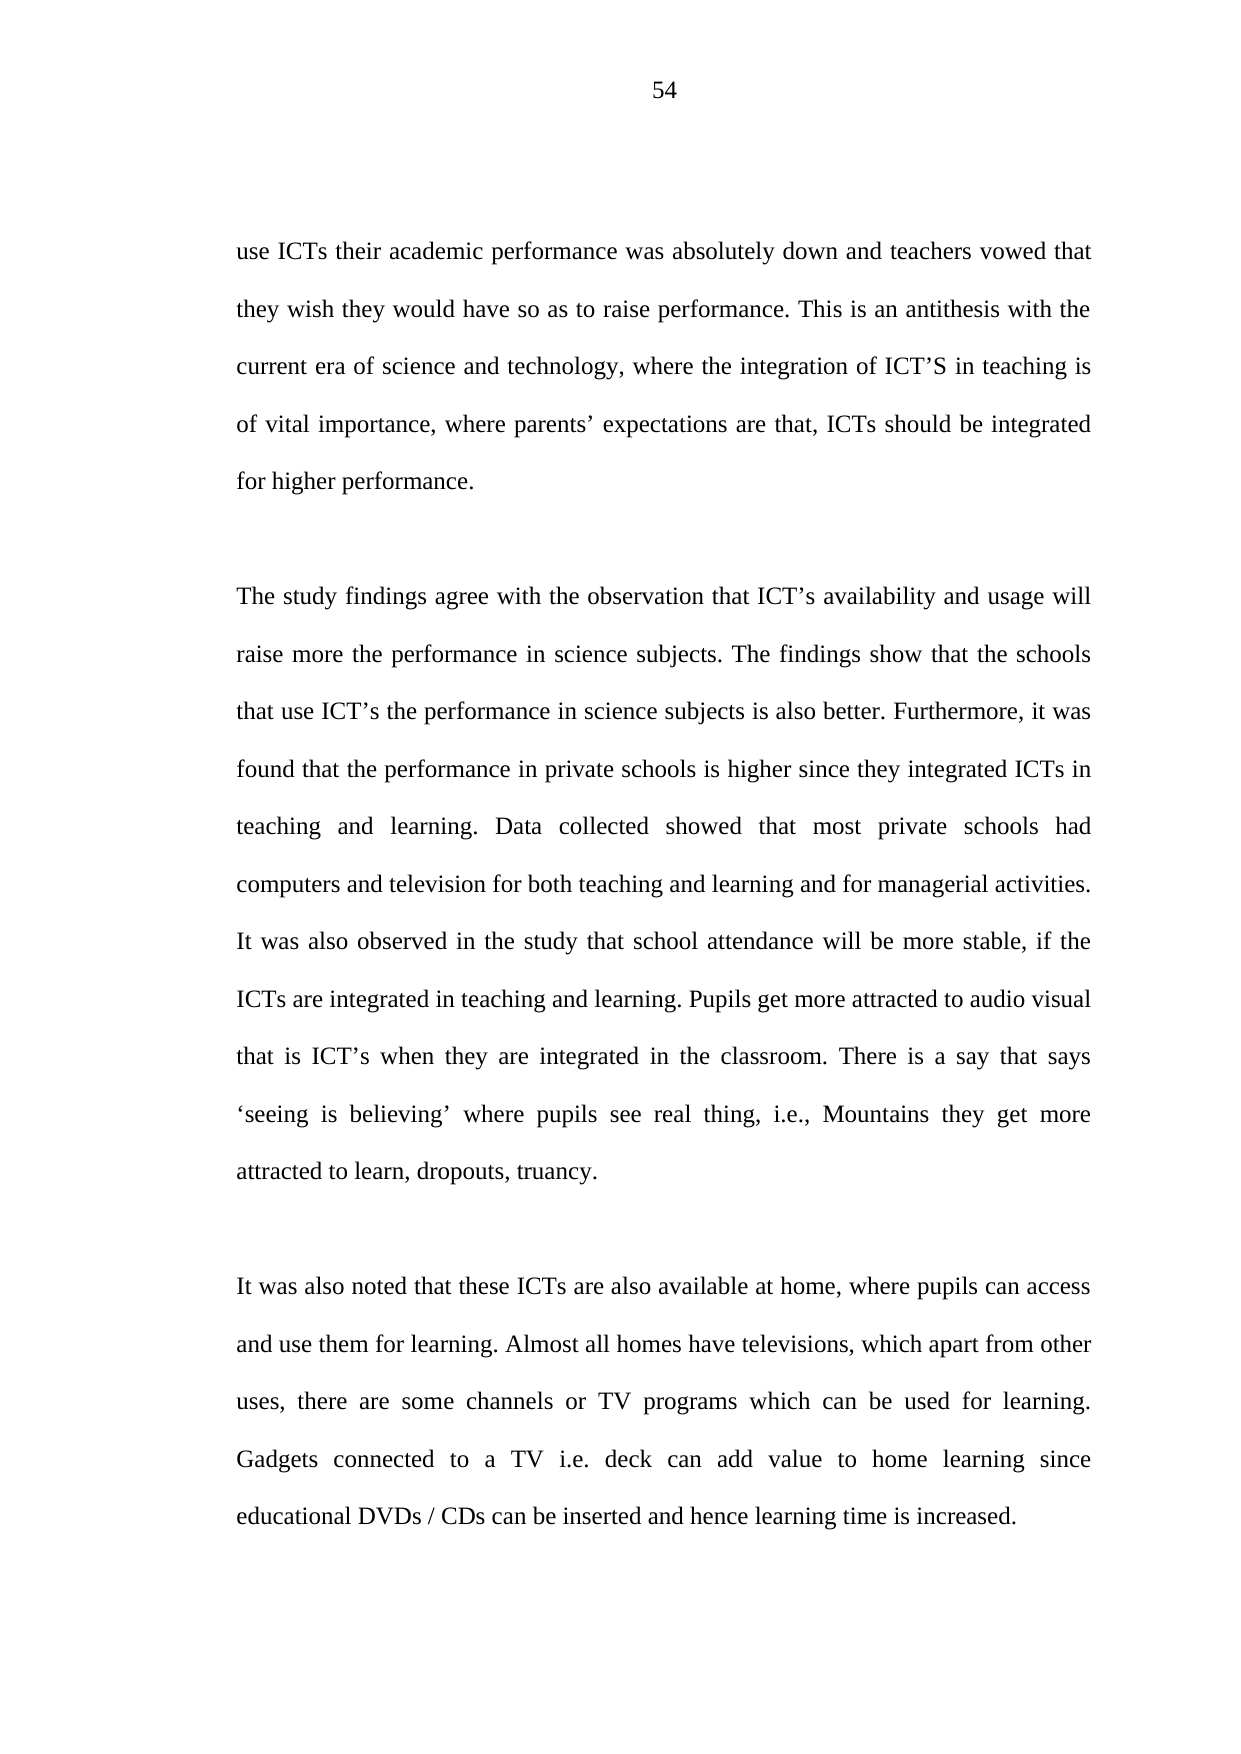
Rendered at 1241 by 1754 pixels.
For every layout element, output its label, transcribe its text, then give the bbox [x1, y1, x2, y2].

text It was also noted that these ICTs are also available at home, where pupils can access and use them for learning. Almost all homes have televisions, which apart from other uses, there are some channels or TV programs which can be used for learning. Gadgets connected to a TV i.e. deck can add value to home learning since educational DVDs / CDs can be inserted and hence learning time is increased. [236, 1271, 1092, 1530]
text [236, 236, 1092, 495]
text The study findings agree with the observation that ICT’s availability and usage will raise more the performance in science subjects. The findings show that the schools that use ICT’s the performance in science subjects is also better. Furthermore, it was found that the performance in private schools is higher since they integrated ICTs in teaching and learning. Data collected showed that most private schools had computers and television for both teaching and learning and for managerial activities. [236, 581, 1092, 897]
text It was also observed in the study that school attendance will be more stable, if the ICTs are integrated in teaching and learning. Pupils get more attracted to audio visual that is ICT’s when they are integrated in the classroom. There is a say that says ‘seeing is believing’ where pupils see real thing, i.e., Mountains they get more attracted to learn, dropouts, truancy. [236, 926, 1092, 1185]
